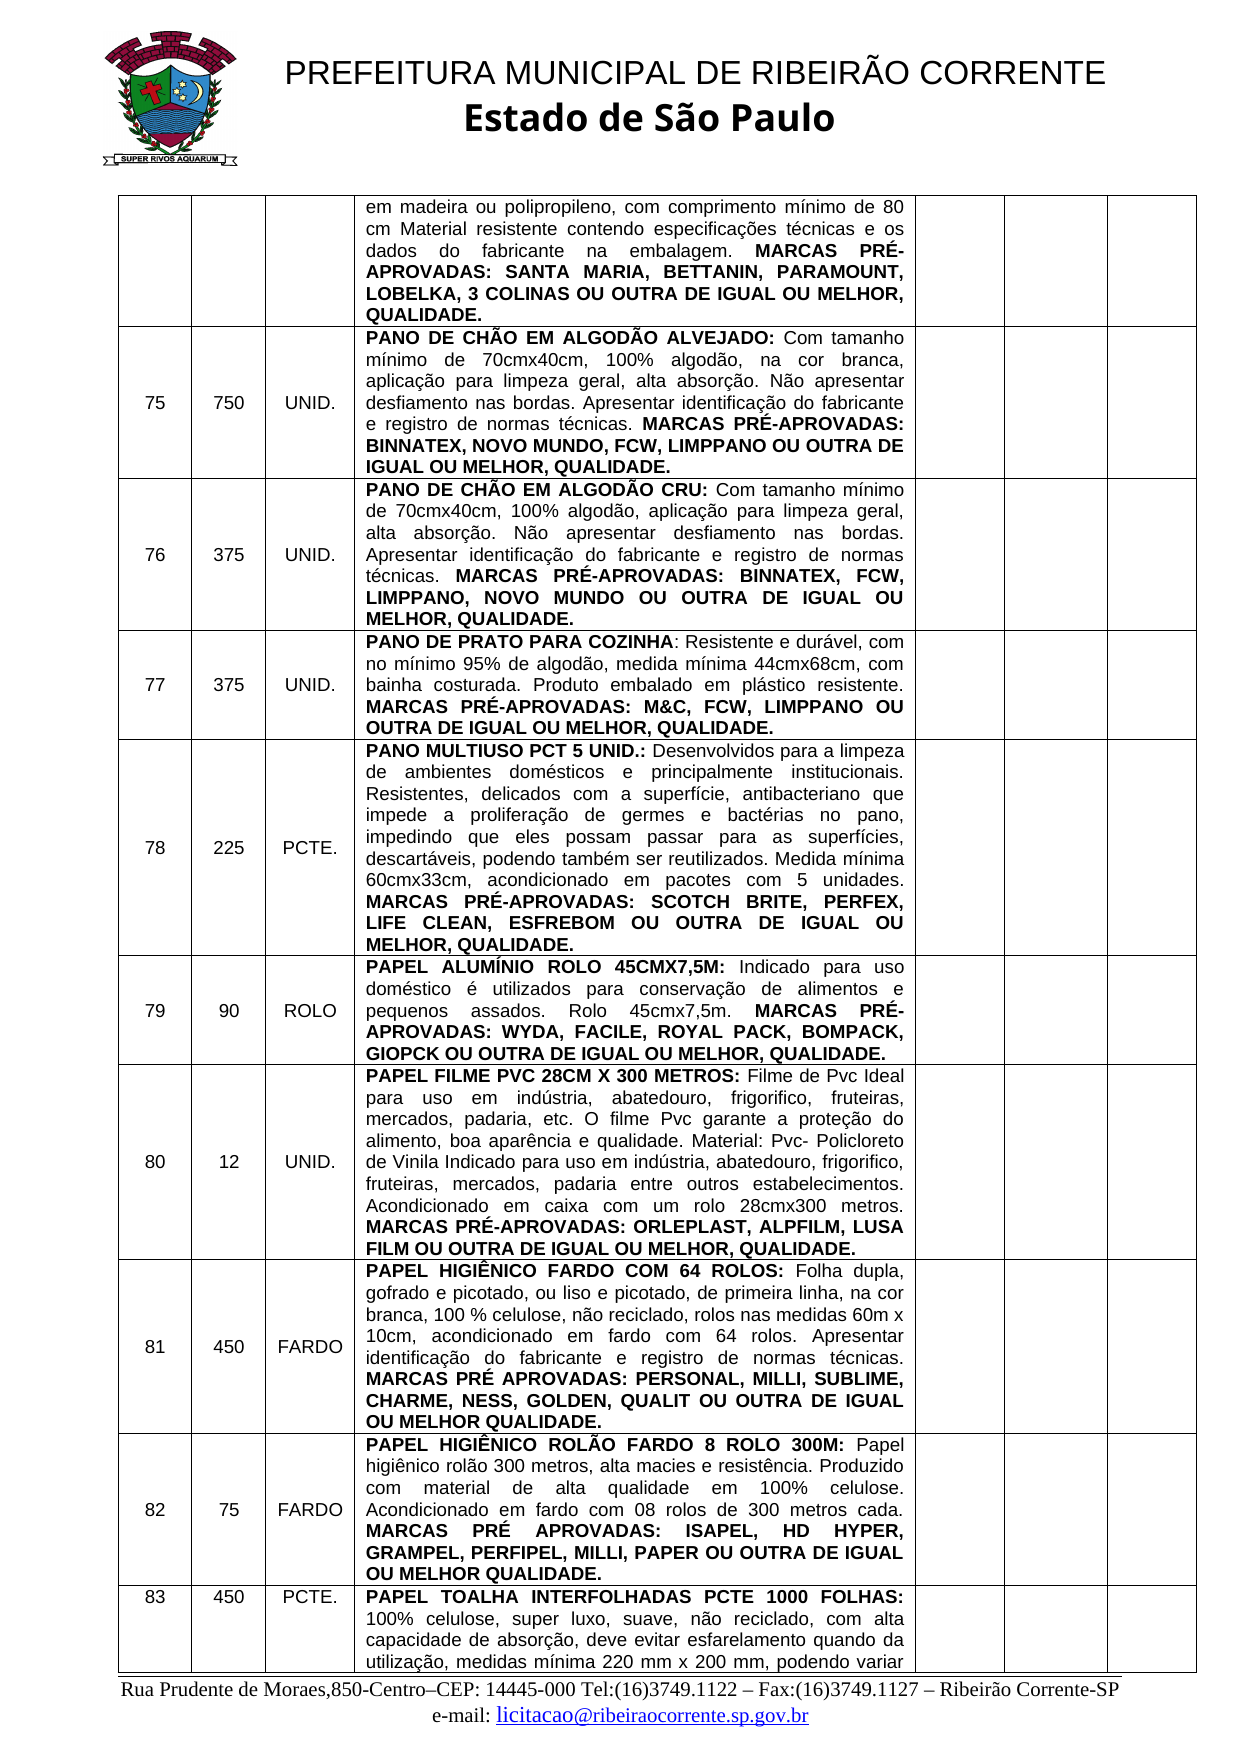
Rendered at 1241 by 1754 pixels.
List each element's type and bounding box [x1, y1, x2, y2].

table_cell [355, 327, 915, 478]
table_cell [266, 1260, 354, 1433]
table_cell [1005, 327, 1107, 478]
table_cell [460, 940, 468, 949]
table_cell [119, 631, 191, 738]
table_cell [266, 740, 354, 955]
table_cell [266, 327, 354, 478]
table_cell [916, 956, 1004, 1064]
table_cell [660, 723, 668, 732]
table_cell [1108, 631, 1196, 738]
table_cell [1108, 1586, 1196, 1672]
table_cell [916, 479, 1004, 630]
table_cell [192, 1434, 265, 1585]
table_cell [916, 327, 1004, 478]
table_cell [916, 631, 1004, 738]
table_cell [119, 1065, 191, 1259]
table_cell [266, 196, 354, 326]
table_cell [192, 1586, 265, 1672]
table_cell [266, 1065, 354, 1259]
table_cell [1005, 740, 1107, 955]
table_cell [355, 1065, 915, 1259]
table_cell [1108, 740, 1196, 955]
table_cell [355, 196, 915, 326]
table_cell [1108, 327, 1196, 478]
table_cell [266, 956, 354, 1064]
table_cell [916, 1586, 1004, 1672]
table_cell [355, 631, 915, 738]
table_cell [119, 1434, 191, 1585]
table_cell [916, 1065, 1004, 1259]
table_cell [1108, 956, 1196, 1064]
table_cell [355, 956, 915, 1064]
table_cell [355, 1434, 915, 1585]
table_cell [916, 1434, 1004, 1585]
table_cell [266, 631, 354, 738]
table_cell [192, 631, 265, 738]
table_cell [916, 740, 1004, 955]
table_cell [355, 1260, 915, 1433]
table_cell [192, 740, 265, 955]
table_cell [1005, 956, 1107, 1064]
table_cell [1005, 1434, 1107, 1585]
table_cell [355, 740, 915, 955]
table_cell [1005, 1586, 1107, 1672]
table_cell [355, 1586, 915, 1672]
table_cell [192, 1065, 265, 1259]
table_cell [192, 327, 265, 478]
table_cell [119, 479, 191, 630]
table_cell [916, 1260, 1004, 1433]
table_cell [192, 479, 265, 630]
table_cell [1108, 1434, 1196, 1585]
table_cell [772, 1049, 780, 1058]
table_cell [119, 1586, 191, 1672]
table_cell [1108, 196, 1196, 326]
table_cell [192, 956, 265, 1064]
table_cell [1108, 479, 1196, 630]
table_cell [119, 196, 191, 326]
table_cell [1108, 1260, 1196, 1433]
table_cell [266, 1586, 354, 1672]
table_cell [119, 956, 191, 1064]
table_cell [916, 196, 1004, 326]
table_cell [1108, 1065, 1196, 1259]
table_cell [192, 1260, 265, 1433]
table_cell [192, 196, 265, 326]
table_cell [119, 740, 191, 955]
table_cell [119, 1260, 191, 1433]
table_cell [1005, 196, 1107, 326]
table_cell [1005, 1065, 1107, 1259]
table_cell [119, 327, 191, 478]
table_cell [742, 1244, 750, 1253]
picture [102, 31, 238, 166]
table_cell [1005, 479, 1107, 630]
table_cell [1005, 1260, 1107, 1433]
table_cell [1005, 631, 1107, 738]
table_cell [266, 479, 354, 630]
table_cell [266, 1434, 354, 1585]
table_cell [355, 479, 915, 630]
